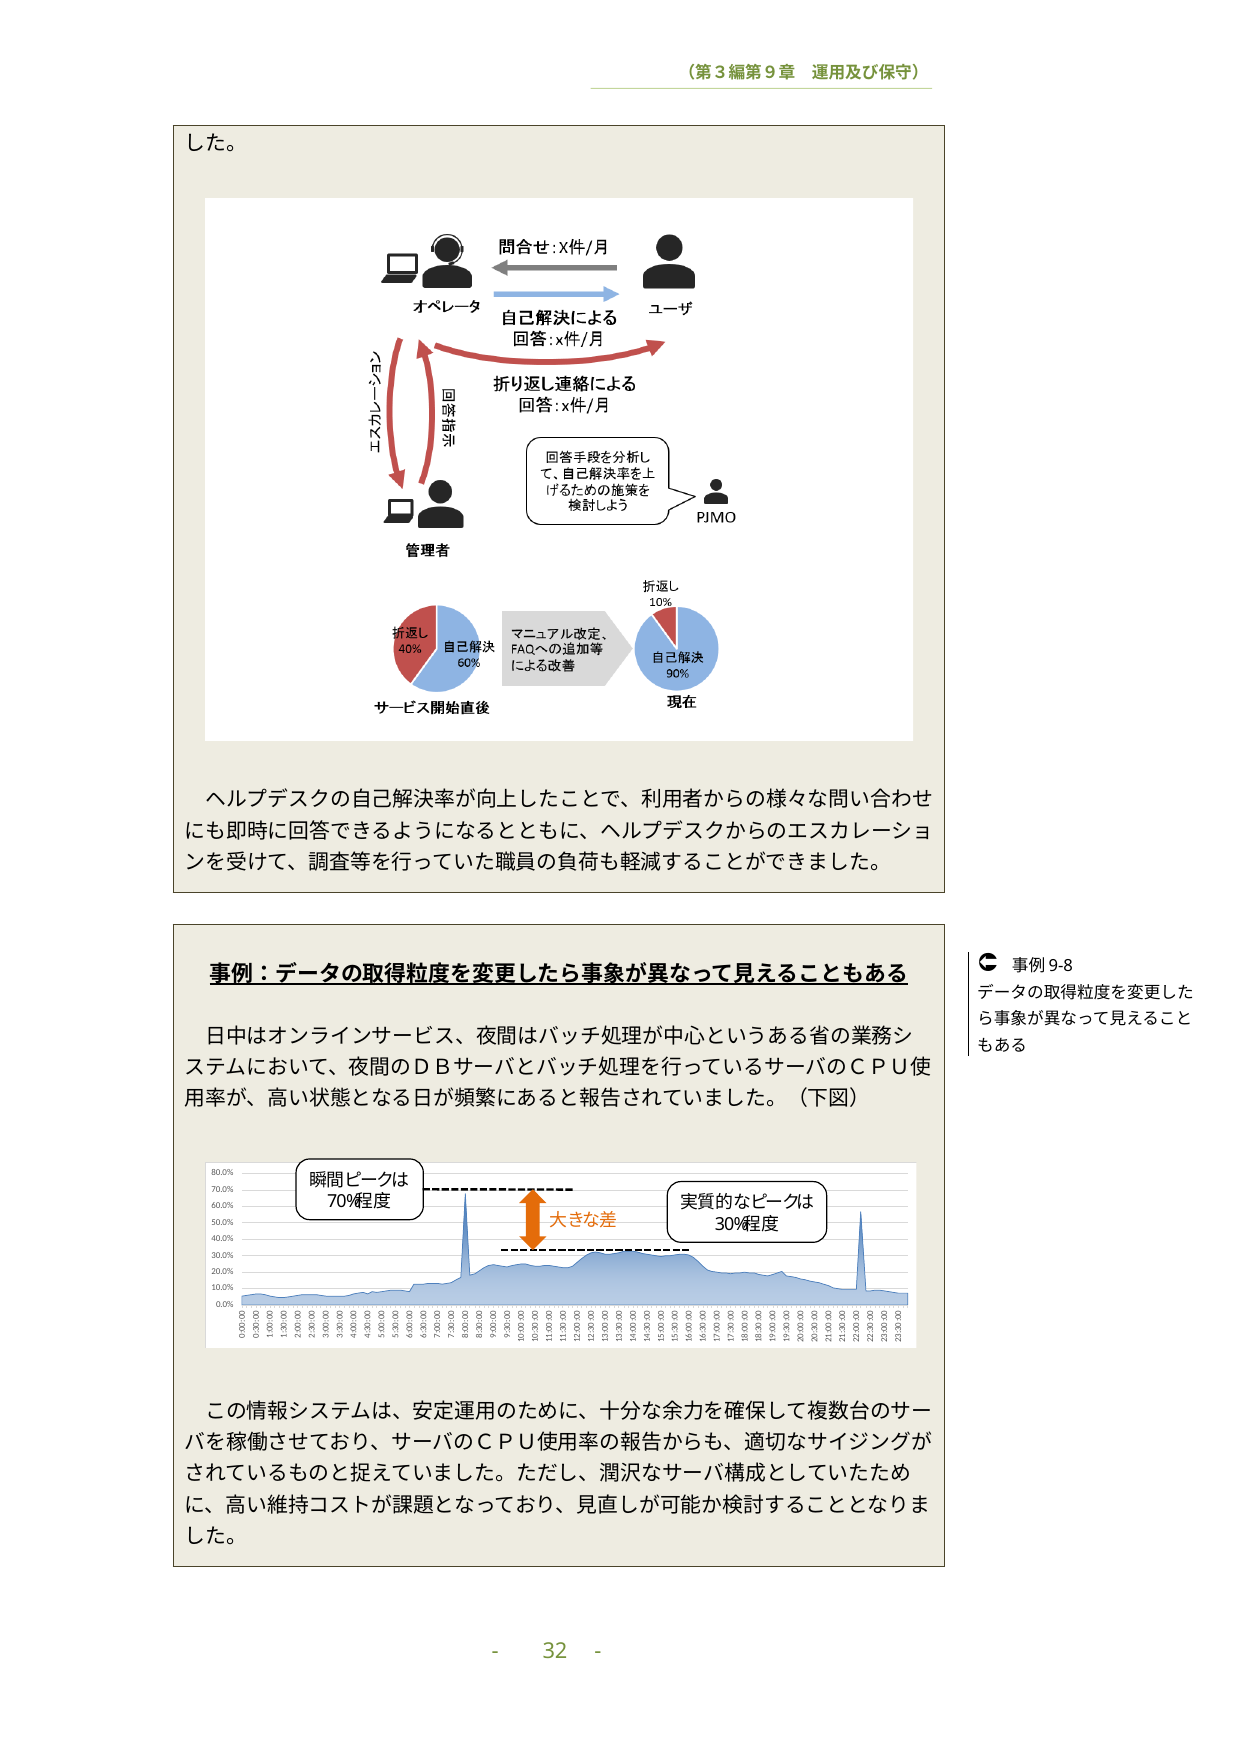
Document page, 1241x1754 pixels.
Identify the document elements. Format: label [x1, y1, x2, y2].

table_header [174, 925, 944, 1566]
table_header [174, 126, 944, 892]
picture [205, 198, 914, 741]
